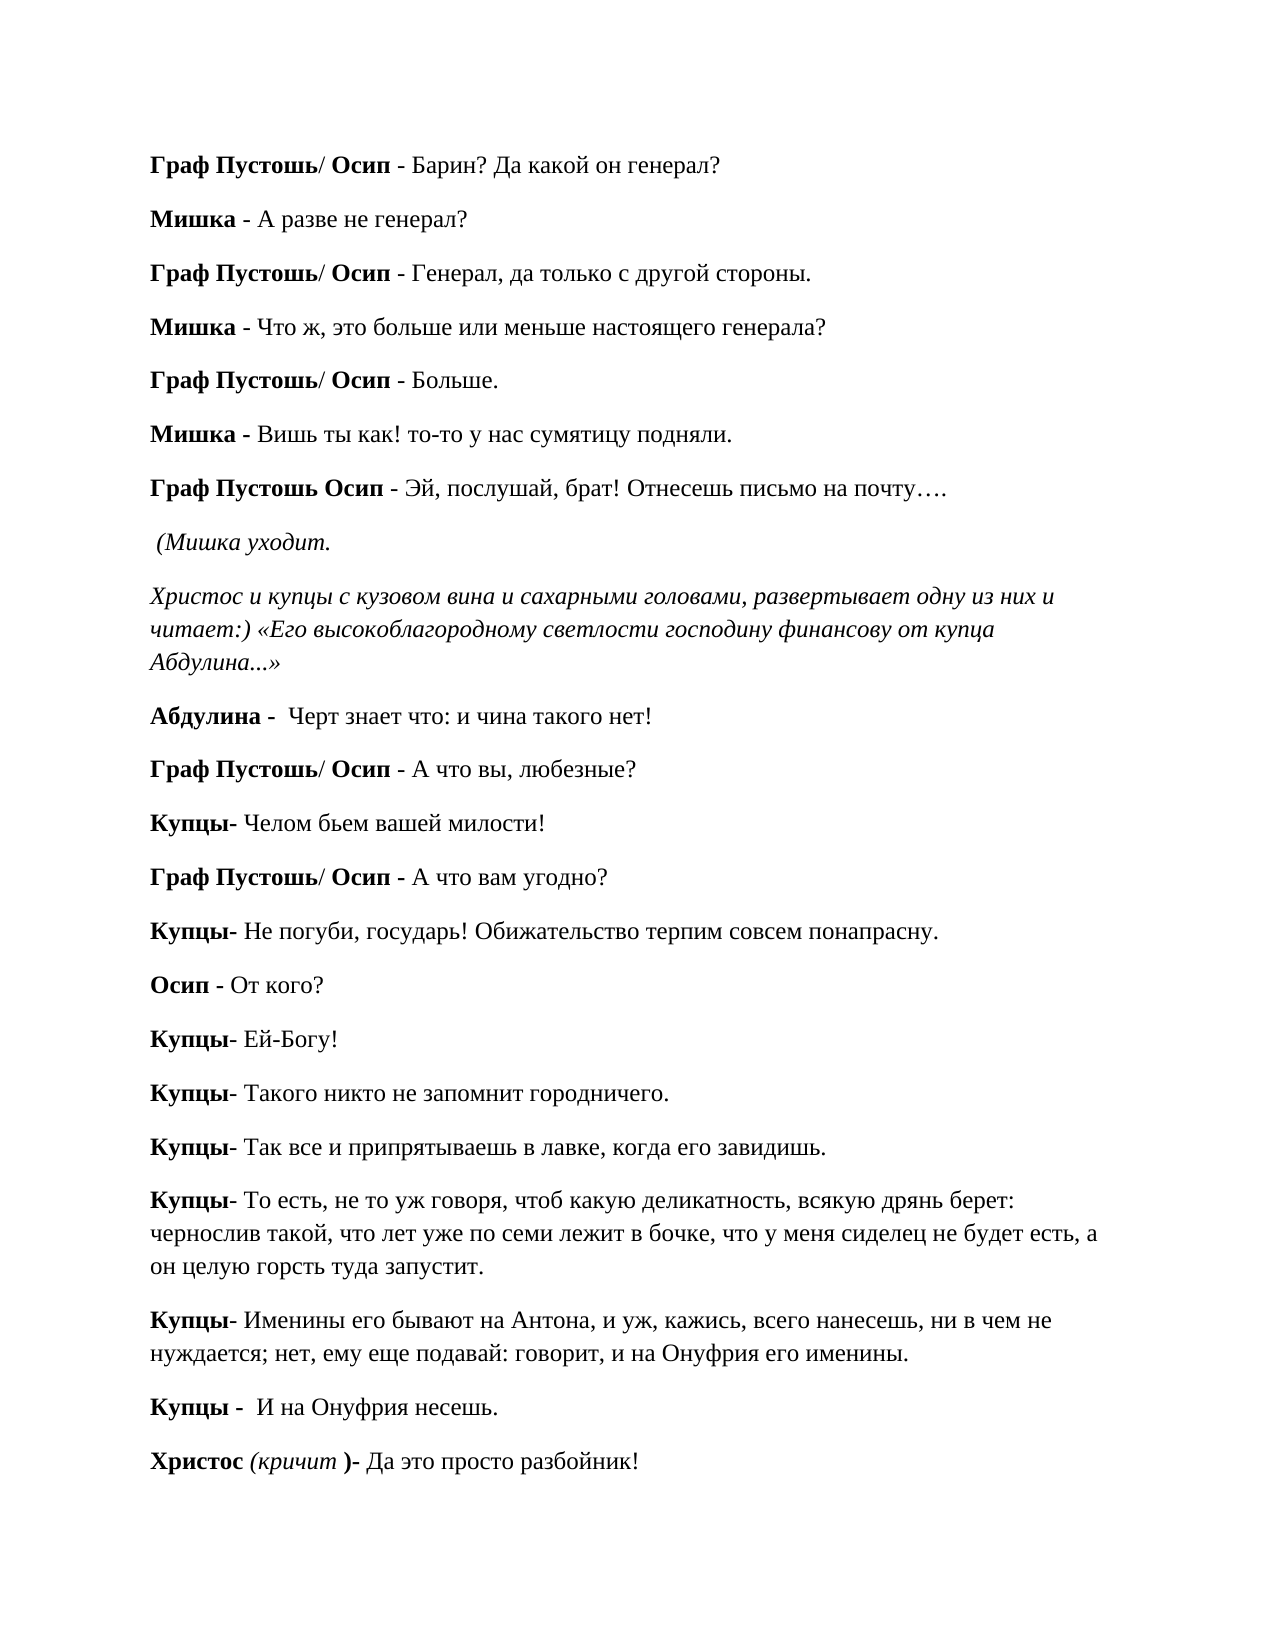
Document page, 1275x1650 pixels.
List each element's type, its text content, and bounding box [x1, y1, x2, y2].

text Христос и купцы с кузовом вина и сахарными головами, развертывает одну из них и читает:) «Его высокоблагородному светлости господину финансову от купца Абдулина...» [150, 581, 1125, 676]
text Купцы- Именины его бывают на Антона, и уж, кажись, всего нанесешь, ни в чем не нуждается; нет, ему еще подавай: говорит, и на Онуфрия его именины. [150, 1305, 1125, 1367]
text (Мишка уходит. [150, 527, 1125, 556]
text Купцы- Ей-Богу! [150, 1024, 1125, 1053]
text Христос (кричит )- Да это просто разбойник! [150, 1446, 1125, 1475]
text Купцы- Так все и припрятываешь в лавке, когда его завидишь. [150, 1132, 1125, 1160]
text Граф Пустошь/ Осип - Барин? Да какой он генерал? [150, 150, 1125, 179]
text Мишка - А разве не генерал? [150, 204, 1125, 233]
text Мишка - Вишь ты как! то-то у нас сумятицу подняли. [150, 419, 1125, 448]
text Граф Пустошь/ Осип - А что вы, любезные? [150, 754, 1125, 783]
text Купцы- Не погуби, государь! Обижательство терпим совсем понапрасну. [150, 916, 1125, 945]
text Купцы- Челом бьем вашей милости! [150, 808, 1125, 837]
text Граф Пустошь Осип - Эй, послушай, брат! Отнесешь письмо на почту…. [150, 473, 1125, 502]
text Купцы- Такого никто не запомнит городничего. [150, 1078, 1125, 1106]
text Осип - От кого? [150, 970, 1125, 999]
text Купцы - И на Онуфрия несешь. [150, 1392, 1125, 1421]
text Купцы- То есть, не то уж говоря, чтоб какую деликатность, всякую дрянь берет: чернослив такой, что лет уже по семи лежит в бочке, что у меня сиделец не будет есть, а он целую горсть туда запустит. [150, 1185, 1125, 1280]
text Граф Пустошь/ Осип - Генерал, да только с другой стороны. [150, 258, 1125, 286]
text Абдулина - Черт знает что: и чина такого нет! [150, 701, 1125, 729]
text Граф Пустошь/ Осип - Больше. [150, 365, 1125, 394]
text Граф Пустошь/ Осип - А что вам угодно? [150, 862, 1125, 891]
text Мишка - Что ж, это больше или меньше настоящего генерала? [150, 312, 1125, 340]
